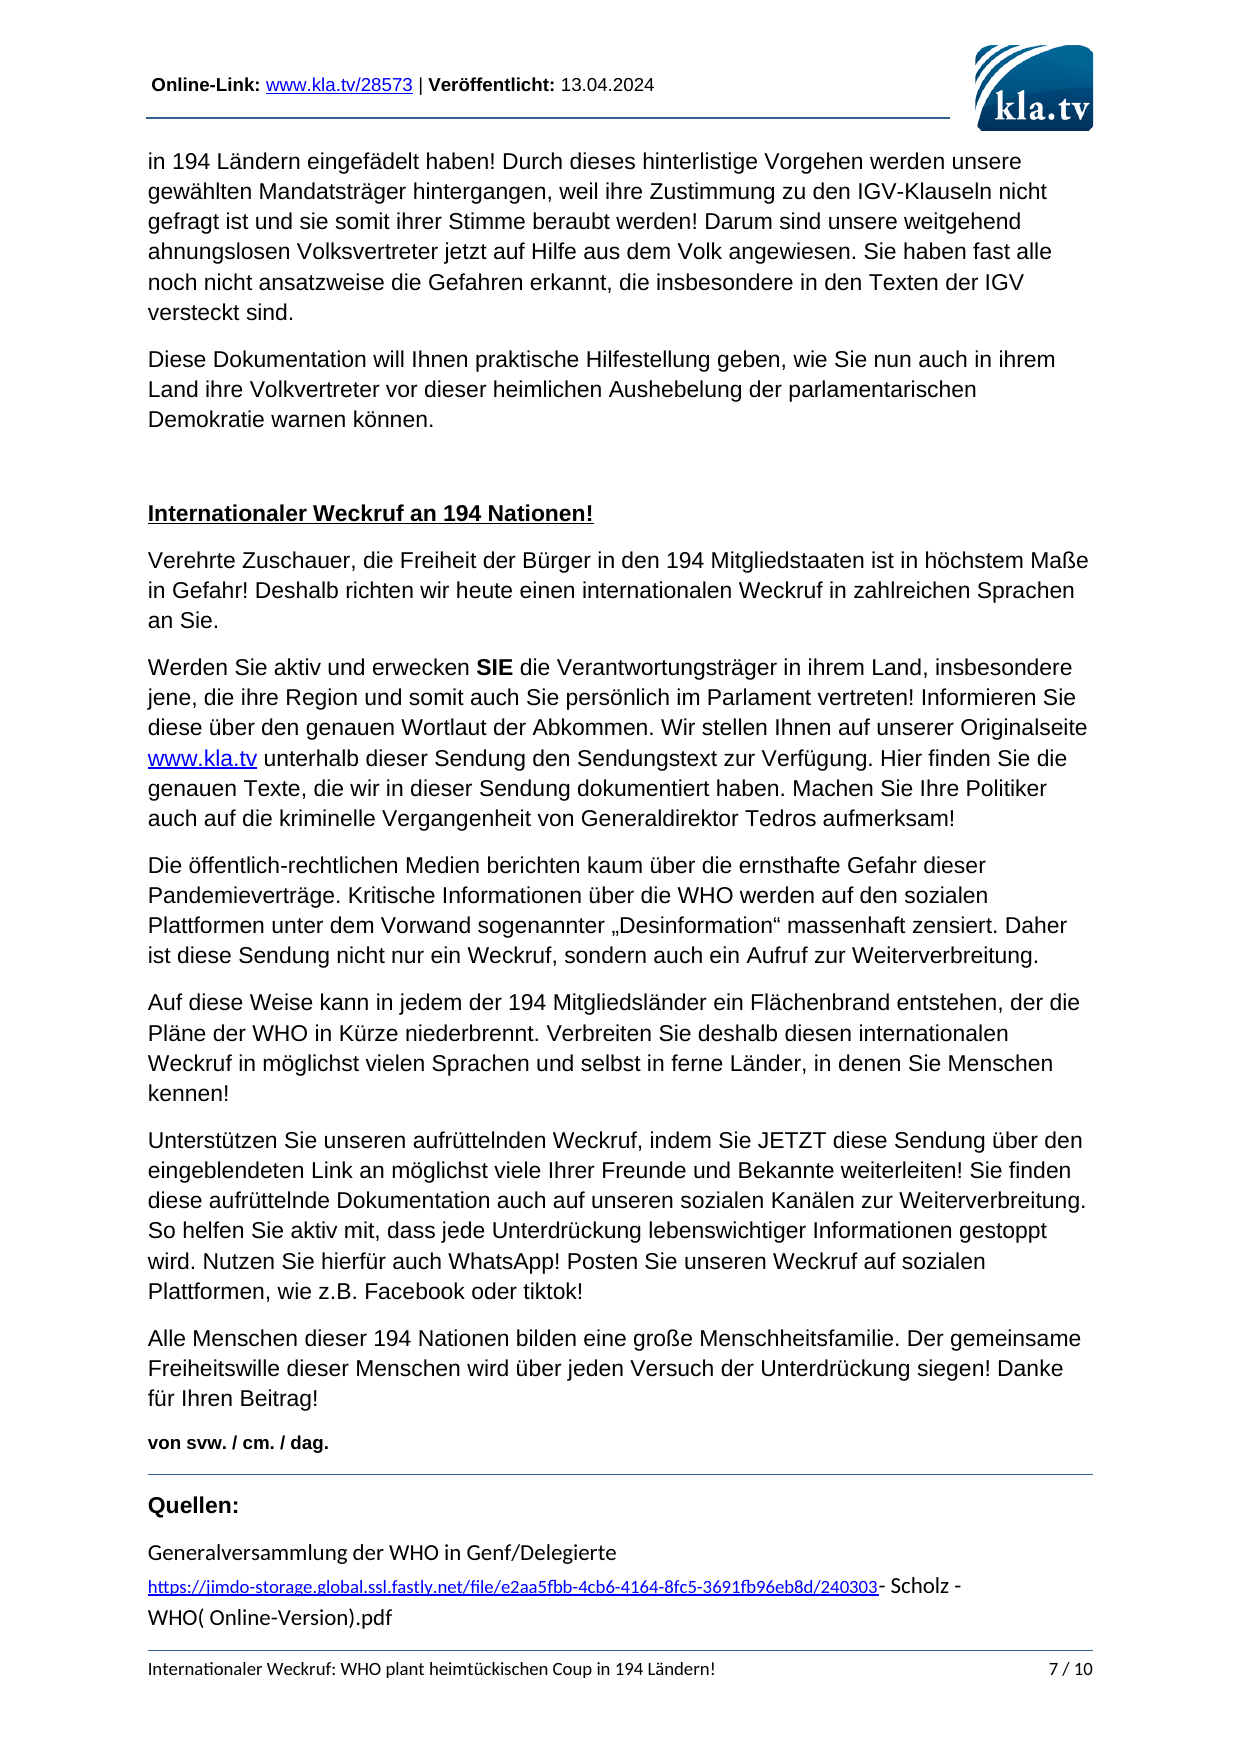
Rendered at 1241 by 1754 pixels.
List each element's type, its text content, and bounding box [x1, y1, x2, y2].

text Auf diese Weise kann in jedem der 194 Mitgliedsländer ein Flächenbrand entstehen, der die Pläne der WHO in Kürze niederbrennt. Verbreiten Sie deshalb diesen internationalen Weckruf in möglichst vielen Sprachen und selbst in ferne Länder, in denen Sie Menschen kennen! [148, 989, 1093, 1106]
picture [1084, 45, 1093, 51]
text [148, 148, 1093, 325]
text von svw. / cm. / dag. [148, 1432, 1093, 1453]
text Internationaler Weckruf an 194 Nationen! [148, 500, 1093, 526]
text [148, 1538, 1093, 1631]
text Werden Sie aktiv und erwecken SIE die Verantwortungsträger in ihrem Land, insbesondere jene, die ihre Region und somit auch Sie persönlich im Parlament vertreten! Informieren Sie diese über den genauen Wortlaut der Abkommen. Wir stellen Ihnen auf unserer Originalseite www.kla.tv unterhalb dieser Sendung den Sendungstext zur Verfügung. Hier finden Sie die genauen Texte, die wir in dieser Sendung dokumentiert haben. Machen Sie Ihre Politiker auch auf die kriminelle Vergangenheit von Generaldirektor Tedros aufmerksam! [148, 654, 1093, 831]
text Die öffentlich-rechtlichen Medien berichten kaum über die ernsthafte Gefahr dieser Pandemieverträge. Kritische Informationen über die WHO werden auf den sozialen Plattformen unter dem Vorwand sogenannter „Desinformation“ massenhaft zensiert. Daher ist diese Sendung nicht nur ein Weckruf, sondern auch ein Aufruf zur Weiterverbreitung. [148, 852, 1093, 969]
picture [974, 45, 1093, 130]
text Quellen: [148, 1475, 1093, 1518]
text Verehrte Zuschauer, die Freiheit der Bürger in den 194 Mitgliedstaaten ist in höchstem Maße in Gefahr! Deshalb richten wir heute einen internationalen Weckruf in zahlreichen Sprachen an Sie. [148, 547, 1093, 633]
text Unterstützen Sie unseren aufrüttelnden Weckruf, indem Sie JETZT diese Sendung über den eingeblendeten Link an möglichst viele Ihrer Freunde und Bekannte weiterleiten! Sie finden diese aufrüttelnde Dokumentation auch auf unseren sozialen Kanälen zur Weiterverbreitung. So helfen Sie aktiv mit, dass jede Unterdrückung lebenswichtiger Informationen gestoppt wird. Nutzen Sie hierfür auch WhatsApp! Posten Sie unseren Weckruf auf sozialen Plattformen, wie z.B. Facebook oder tiktok! [148, 1127, 1093, 1304]
text Diese Dokumentation will Ihnen praktische Hilfestellung geben, wie Sie nun auch in ihrem Land ihre Volkvertreter vor dieser heimlichen Aushebelung der parlamentarischen Demokratie warnen können. [148, 346, 1093, 432]
text Alle Menschen dieser 194 Nationen bilden eine große Menschheitsfamilie. Der gemeinsame Freiheitswille dieser Menschen wird über jeden Versuch der Unterdrückung siegen! Danke für Ihren Beitrag! [148, 1325, 1093, 1411]
